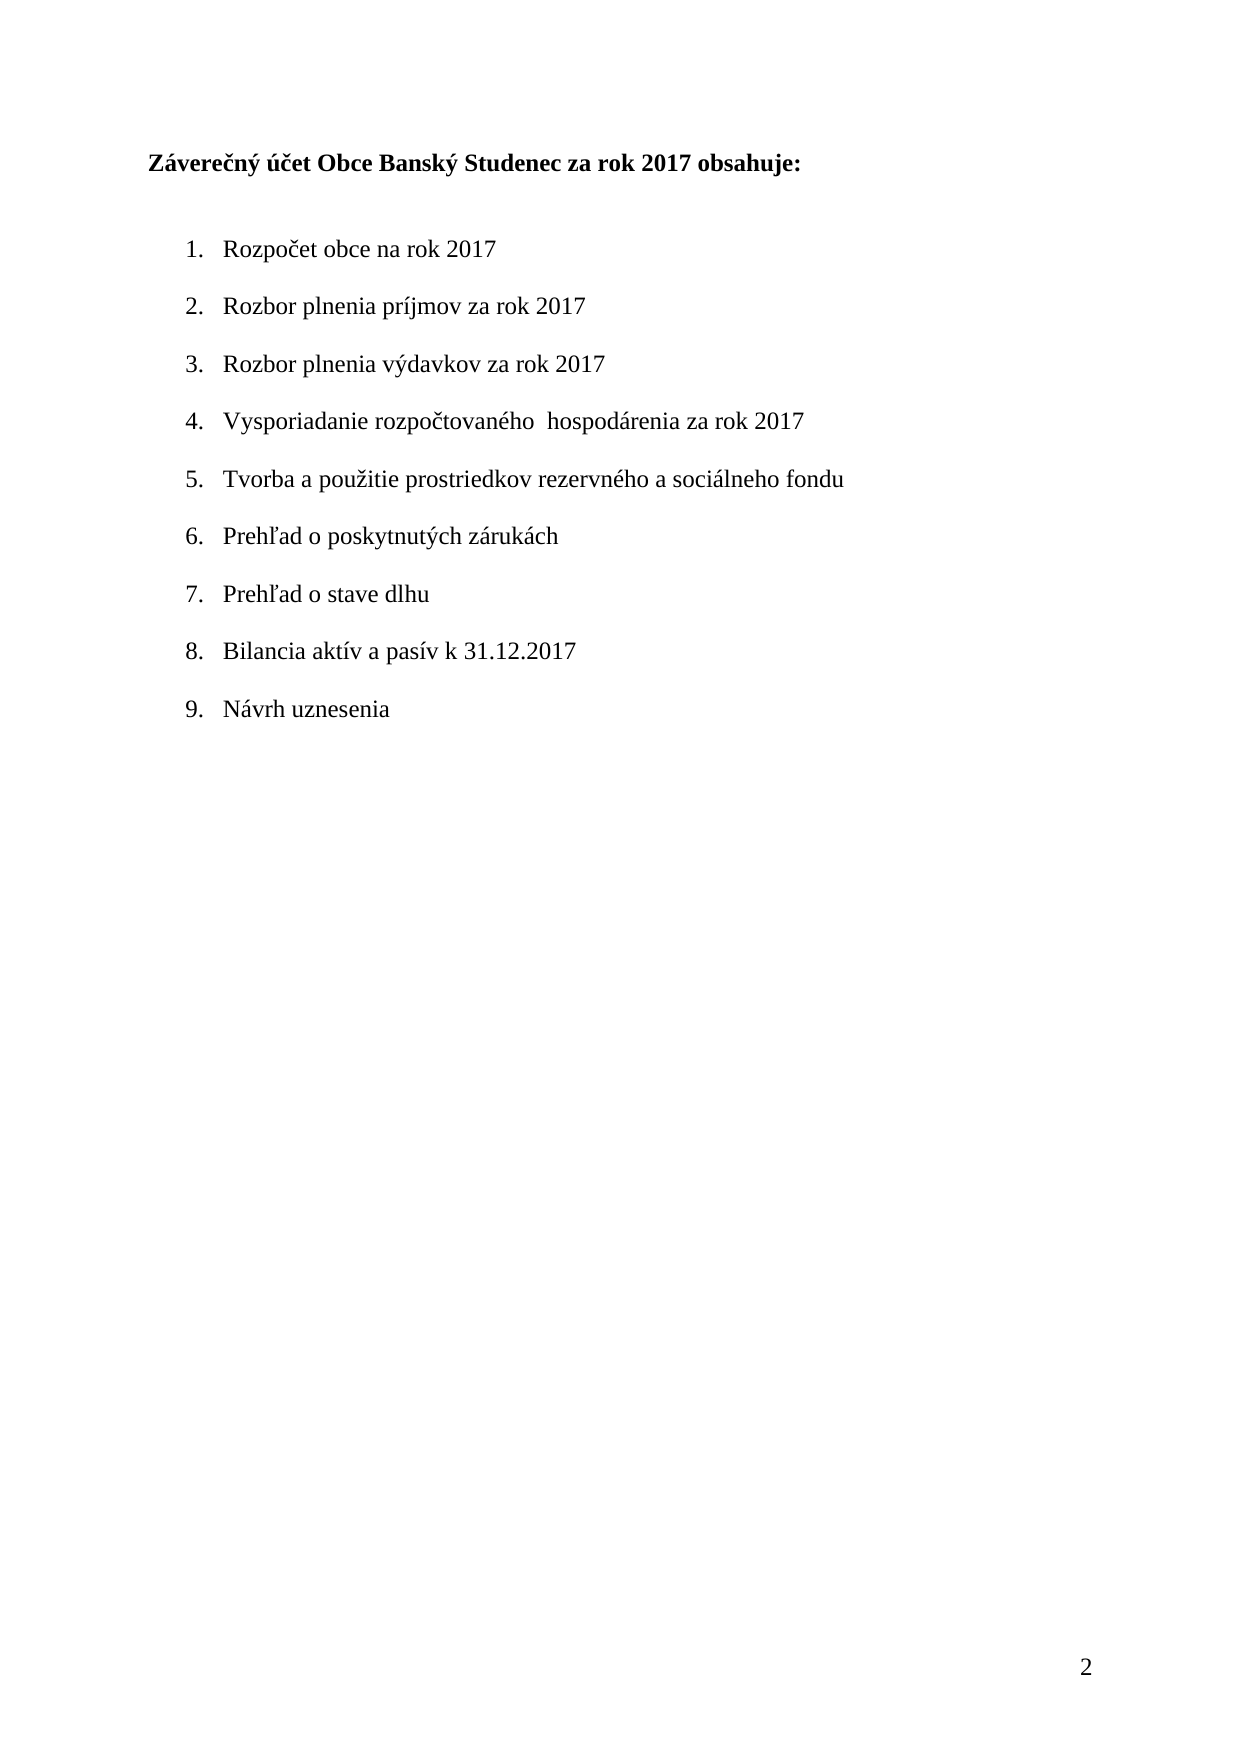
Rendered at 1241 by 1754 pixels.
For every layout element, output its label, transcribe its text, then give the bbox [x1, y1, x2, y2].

text 9. Návrh uznesenia [185, 694, 1093, 723]
list Rozbor plnenia príjmov za rok 2017 [185, 291, 1093, 320]
text Záverečný účet Obce Banský Studenec za rok 2017 obsahuje: [148, 148, 1093, 176]
list Rozbor plnenia výdavkov za rok 2017 [185, 349, 1093, 378]
list Prehľad o poskytnutých zárukách [185, 521, 1093, 550]
list Vysporiadanie rozpočtovaného hospodárenia za rok 2017 [185, 406, 1093, 435]
list Tvorba a použitie prostriedkov rezervného a sociálneho fondu [185, 464, 1093, 493]
list Rozpočet obce na rok 2017 [185, 234, 1093, 263]
list Prehľad o stave dlhu [185, 579, 1093, 608]
list Bilancia aktív a pasív k 31.12.2017 [185, 636, 1093, 665]
